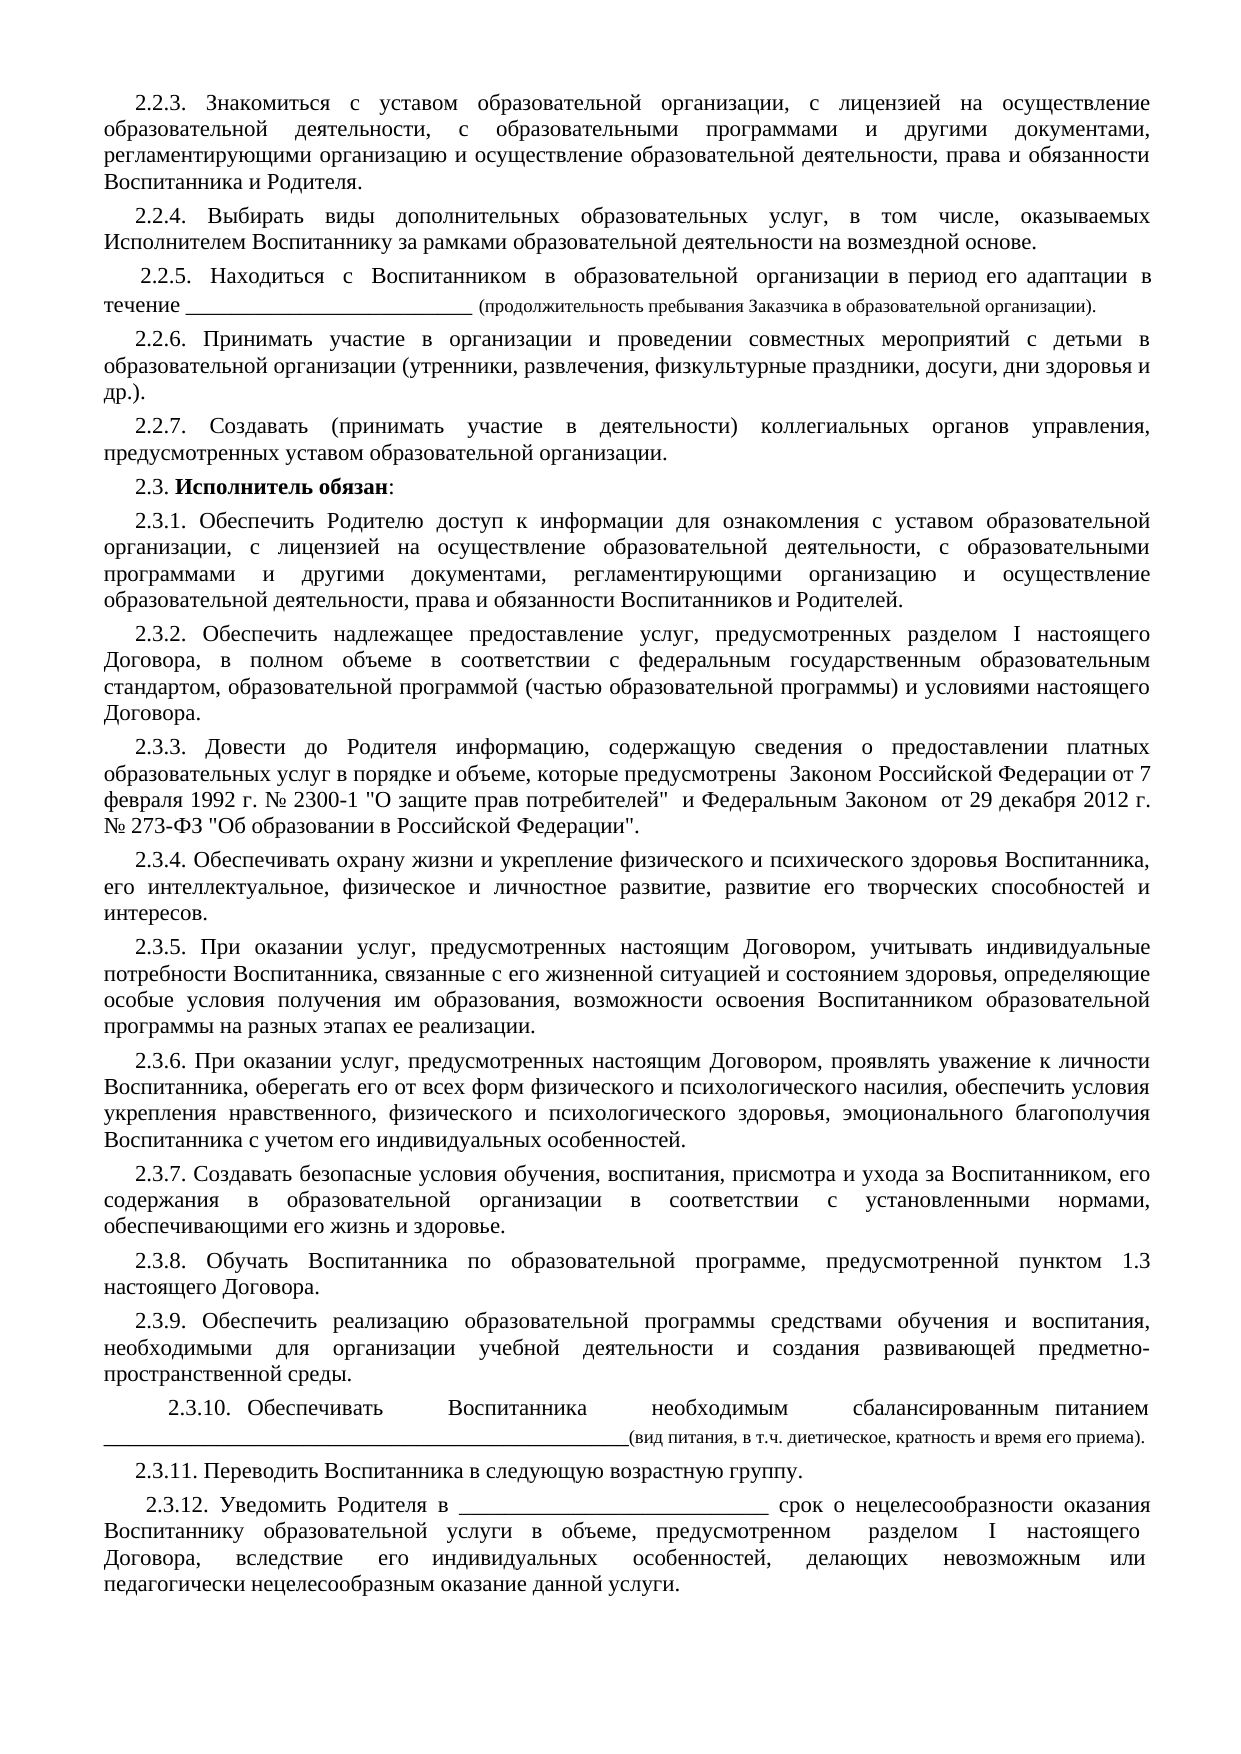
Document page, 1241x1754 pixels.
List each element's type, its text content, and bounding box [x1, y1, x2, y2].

text 2.3.3. Довести до Родителя информацию, содержащую сведения о предоставлении платных образовательных услуг в порядке и объеме, которые предусмотрены Законом Российской Федерации от 7 февраля 1992 г. № 2300-1 "О защите прав потребителей" и Федеральным Законом от 29 декабря 2012 г. № 273-ФЗ "Об образовании в Российской Федерации". [103, 733, 1152, 839]
text 2.3.8. Обучать Воспитанника по образовательной программе, предусмотренной пунктом 1.3 настоящего Договора. [103, 1247, 1152, 1299]
text 2.2.3. Знакомиться с уставом образовательной организации, с лицензией на осуществление образовательной деятельности, с образовательными программами и другими документами, регламентирующими организацию и осуществление образовательной деятельности, права и обязанности Воспитанника и Родителя. [103, 89, 1152, 194]
text 2.3. Исполнитель обязан: [103, 473, 1152, 499]
text 2.2.7. Создавать (принимать участие в деятельности) коллегиальных органов управления, предусмотренных уставом образовательной организации. [103, 412, 1152, 465]
text 2.3.2. Обеспечить надлежащее предоставление услуг, предусмотренных разделом I настоящего Договора, в полном объеме в соответствии с федеральным государственным образовательным стандартом, образовательной программой (частью образовательной программы) и условиями настоящего Договора. [103, 620, 1152, 726]
text 2.3.10. Обеспечивать Воспитанника необходимым сбалансированным питанием __________________________________________(вид питания, в т.ч. диетическое, кратность и время его приема). [103, 1394, 1152, 1449]
text 2.3.5. При оказании услуг, предусмотренных настоящим Договором, учитывать индивидуальные потребности Воспитанника, связанные с его жизненной ситуацией и состоянием здоровья, определяющие особые условия получения им образования, возможности освоения Воспитанником образовательной программы на разных этапах ее реализации. [103, 933, 1152, 1039]
text 2.2.6. Принимать участие в организации и проведении совместных мероприятий с детьми в образовательной организации (утренники, развлечения, физкультурные праздники, досуги, дни здоровья и др.). [103, 325, 1152, 404]
text 2.3.1. Обеспечить Родителю доступ к информации для ознакомления с уставом образовательной организации, с лицензией на осуществление образовательной деятельности, с образовательными программами и другими документами, регламентирующими организацию и осуществление образовательной деятельности, права и обязанности Воспитанников и Родителей. [103, 507, 1152, 612]
text 2.3.6. При оказании услуг, предусмотренных настоящим Договором, проявлять уважение к личности Воспитанника, оберегать его от всех форм физического и психологического насилия, обеспечить условия укрепления нравственного, физического и психологического здоровья, эмоционального благополучия Воспитанника с учетом его индивидуальных особенностей. [103, 1047, 1152, 1152]
text 2.3.9. Обеспечить реализацию образовательной программы средствами обучения и воспитания, необходимыми для организации учебной деятельности и создания развивающей предметно-пространственной среды. [103, 1307, 1152, 1386]
text 2.3.4. Обеспечивать охрану жизни и укрепление физического и психического здоровья Воспитанника, его интеллектуальное, физическое и личностное развитие, развитие его творческих способностей и интересов. [103, 847, 1152, 926]
text 2.3.12. Уведомить Родителя в ___________________________ срок о нецелесообразности оказания Воспитаннику образовательной услуги в объеме, предусмотренном разделом I настоящего Договора, вследствие его индивидуальных особенностей, делающих невозможным или педагогически нецелесообразным оказание данной услуги. [103, 1491, 1152, 1597]
text 2.2.5. Находиться с Воспитанником в образовательной организации в период его адаптации в течение _________________________ (продолжительность пребывания Заказчика в образовательной организации). [103, 262, 1152, 317]
text 2.3.11. Переводить Воспитанника в следующую возрастную группу. [103, 1457, 1152, 1483]
text 2.2.4. Выбирать виды дополнительных образовательных услуг, в том числе, оказываемых Исполнителем Воспитаннику за рамками образовательной деятельности на возмездной основе. [103, 202, 1152, 254]
text 2.3.7. Создавать безопасные условия обучения, воспитания, присмотра и ухода за Воспитанником, его содержания в образовательной организации в соответствии с установленными нормами, обеспечивающими его жизнь и здоровье. [103, 1160, 1152, 1239]
